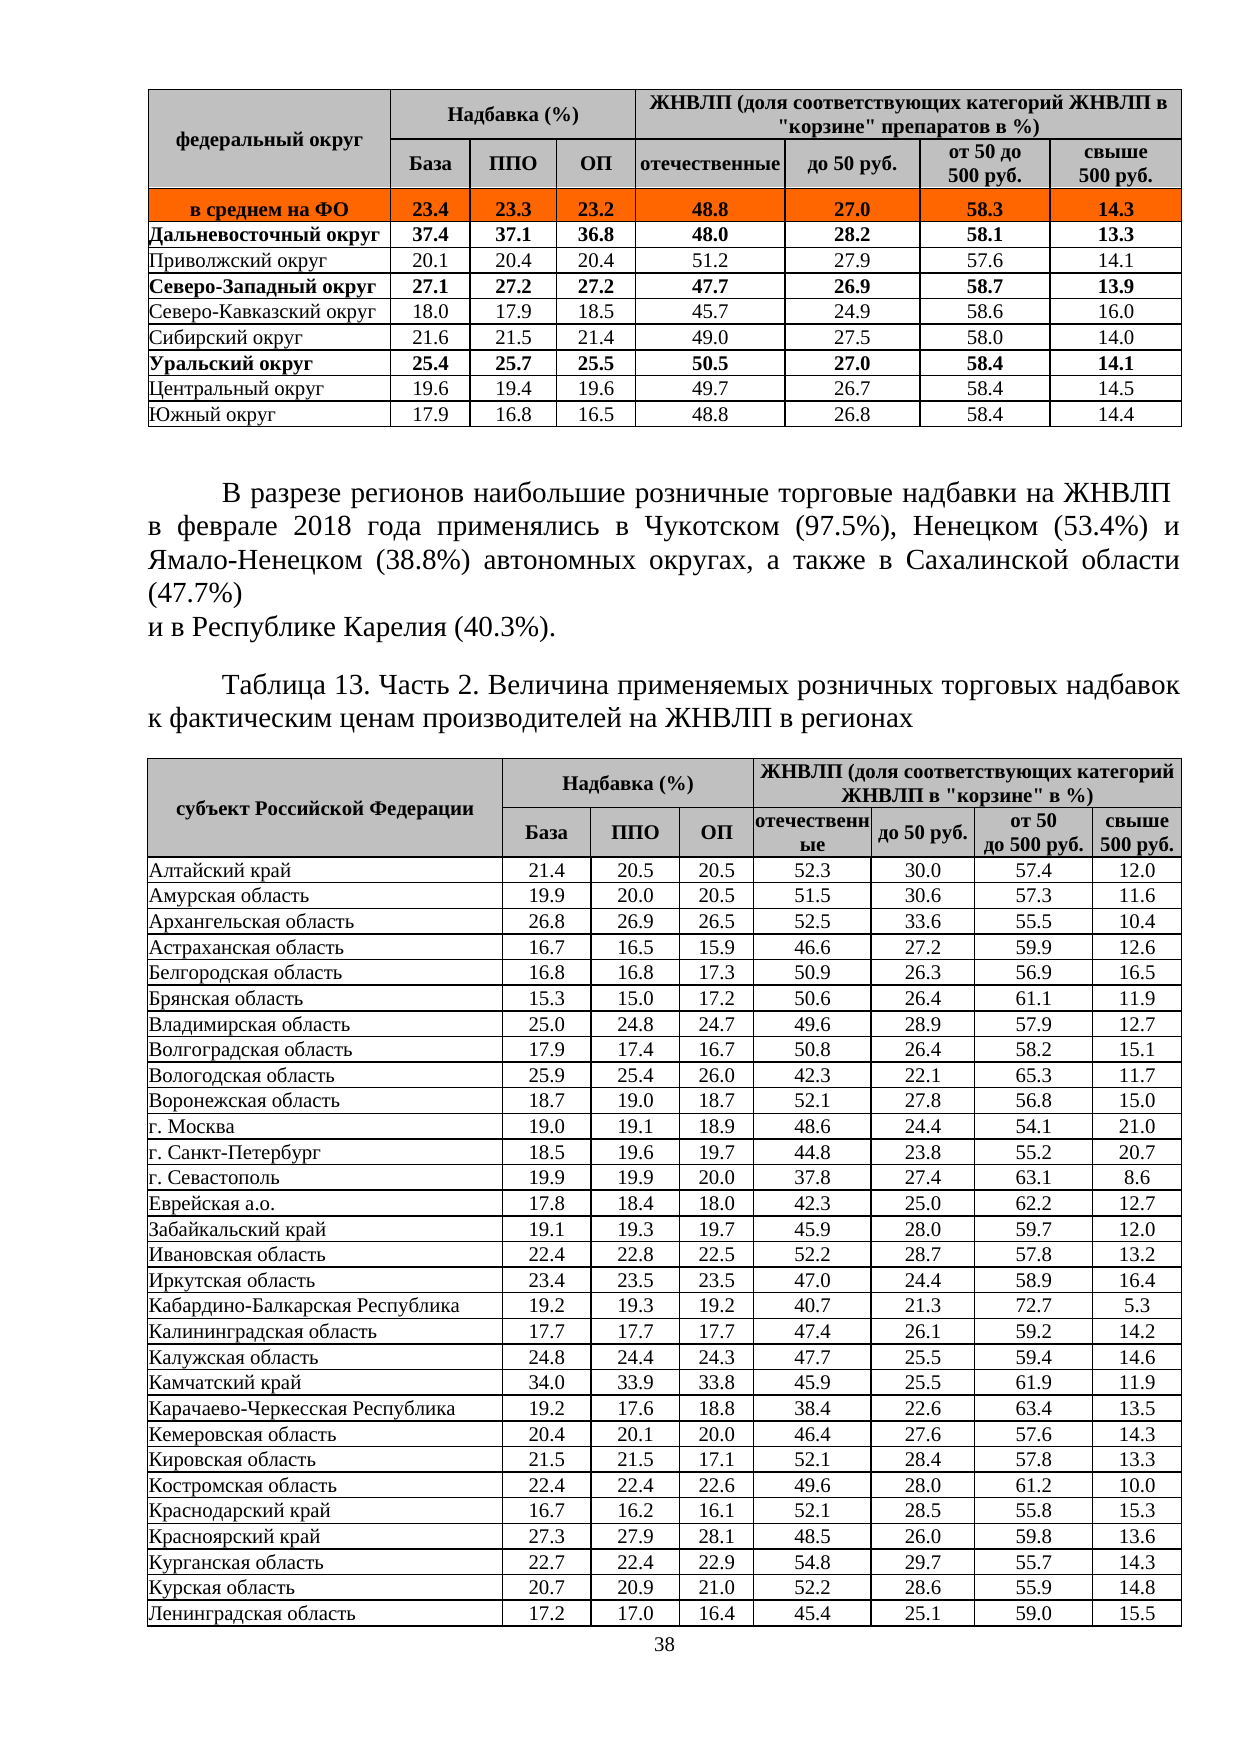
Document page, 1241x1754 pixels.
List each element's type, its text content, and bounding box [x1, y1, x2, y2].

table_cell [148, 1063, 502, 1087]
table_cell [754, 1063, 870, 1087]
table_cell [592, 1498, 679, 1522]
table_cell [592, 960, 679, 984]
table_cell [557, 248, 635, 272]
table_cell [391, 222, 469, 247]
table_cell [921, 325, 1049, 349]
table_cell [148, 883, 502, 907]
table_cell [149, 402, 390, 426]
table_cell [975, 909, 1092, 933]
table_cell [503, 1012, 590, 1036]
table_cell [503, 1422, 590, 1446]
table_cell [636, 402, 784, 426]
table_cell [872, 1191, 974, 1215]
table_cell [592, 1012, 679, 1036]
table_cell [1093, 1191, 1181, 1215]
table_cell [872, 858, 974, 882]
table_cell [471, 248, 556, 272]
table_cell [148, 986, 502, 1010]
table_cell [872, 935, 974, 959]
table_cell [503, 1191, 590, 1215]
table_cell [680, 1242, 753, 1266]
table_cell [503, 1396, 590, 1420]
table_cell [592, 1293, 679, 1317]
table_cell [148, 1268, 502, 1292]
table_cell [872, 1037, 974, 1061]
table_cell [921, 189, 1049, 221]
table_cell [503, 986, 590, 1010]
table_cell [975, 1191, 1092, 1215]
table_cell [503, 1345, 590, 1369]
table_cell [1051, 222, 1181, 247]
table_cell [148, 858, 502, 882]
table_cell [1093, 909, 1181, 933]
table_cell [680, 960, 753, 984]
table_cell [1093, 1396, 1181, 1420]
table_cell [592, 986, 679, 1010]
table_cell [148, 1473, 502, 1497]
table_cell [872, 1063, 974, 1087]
text Таблица 13. Часть 2. Величина применяемых розничных торговых надбавок к фактическим ценам производителей на ЖНВЛП в регионах [148, 667, 1181, 734]
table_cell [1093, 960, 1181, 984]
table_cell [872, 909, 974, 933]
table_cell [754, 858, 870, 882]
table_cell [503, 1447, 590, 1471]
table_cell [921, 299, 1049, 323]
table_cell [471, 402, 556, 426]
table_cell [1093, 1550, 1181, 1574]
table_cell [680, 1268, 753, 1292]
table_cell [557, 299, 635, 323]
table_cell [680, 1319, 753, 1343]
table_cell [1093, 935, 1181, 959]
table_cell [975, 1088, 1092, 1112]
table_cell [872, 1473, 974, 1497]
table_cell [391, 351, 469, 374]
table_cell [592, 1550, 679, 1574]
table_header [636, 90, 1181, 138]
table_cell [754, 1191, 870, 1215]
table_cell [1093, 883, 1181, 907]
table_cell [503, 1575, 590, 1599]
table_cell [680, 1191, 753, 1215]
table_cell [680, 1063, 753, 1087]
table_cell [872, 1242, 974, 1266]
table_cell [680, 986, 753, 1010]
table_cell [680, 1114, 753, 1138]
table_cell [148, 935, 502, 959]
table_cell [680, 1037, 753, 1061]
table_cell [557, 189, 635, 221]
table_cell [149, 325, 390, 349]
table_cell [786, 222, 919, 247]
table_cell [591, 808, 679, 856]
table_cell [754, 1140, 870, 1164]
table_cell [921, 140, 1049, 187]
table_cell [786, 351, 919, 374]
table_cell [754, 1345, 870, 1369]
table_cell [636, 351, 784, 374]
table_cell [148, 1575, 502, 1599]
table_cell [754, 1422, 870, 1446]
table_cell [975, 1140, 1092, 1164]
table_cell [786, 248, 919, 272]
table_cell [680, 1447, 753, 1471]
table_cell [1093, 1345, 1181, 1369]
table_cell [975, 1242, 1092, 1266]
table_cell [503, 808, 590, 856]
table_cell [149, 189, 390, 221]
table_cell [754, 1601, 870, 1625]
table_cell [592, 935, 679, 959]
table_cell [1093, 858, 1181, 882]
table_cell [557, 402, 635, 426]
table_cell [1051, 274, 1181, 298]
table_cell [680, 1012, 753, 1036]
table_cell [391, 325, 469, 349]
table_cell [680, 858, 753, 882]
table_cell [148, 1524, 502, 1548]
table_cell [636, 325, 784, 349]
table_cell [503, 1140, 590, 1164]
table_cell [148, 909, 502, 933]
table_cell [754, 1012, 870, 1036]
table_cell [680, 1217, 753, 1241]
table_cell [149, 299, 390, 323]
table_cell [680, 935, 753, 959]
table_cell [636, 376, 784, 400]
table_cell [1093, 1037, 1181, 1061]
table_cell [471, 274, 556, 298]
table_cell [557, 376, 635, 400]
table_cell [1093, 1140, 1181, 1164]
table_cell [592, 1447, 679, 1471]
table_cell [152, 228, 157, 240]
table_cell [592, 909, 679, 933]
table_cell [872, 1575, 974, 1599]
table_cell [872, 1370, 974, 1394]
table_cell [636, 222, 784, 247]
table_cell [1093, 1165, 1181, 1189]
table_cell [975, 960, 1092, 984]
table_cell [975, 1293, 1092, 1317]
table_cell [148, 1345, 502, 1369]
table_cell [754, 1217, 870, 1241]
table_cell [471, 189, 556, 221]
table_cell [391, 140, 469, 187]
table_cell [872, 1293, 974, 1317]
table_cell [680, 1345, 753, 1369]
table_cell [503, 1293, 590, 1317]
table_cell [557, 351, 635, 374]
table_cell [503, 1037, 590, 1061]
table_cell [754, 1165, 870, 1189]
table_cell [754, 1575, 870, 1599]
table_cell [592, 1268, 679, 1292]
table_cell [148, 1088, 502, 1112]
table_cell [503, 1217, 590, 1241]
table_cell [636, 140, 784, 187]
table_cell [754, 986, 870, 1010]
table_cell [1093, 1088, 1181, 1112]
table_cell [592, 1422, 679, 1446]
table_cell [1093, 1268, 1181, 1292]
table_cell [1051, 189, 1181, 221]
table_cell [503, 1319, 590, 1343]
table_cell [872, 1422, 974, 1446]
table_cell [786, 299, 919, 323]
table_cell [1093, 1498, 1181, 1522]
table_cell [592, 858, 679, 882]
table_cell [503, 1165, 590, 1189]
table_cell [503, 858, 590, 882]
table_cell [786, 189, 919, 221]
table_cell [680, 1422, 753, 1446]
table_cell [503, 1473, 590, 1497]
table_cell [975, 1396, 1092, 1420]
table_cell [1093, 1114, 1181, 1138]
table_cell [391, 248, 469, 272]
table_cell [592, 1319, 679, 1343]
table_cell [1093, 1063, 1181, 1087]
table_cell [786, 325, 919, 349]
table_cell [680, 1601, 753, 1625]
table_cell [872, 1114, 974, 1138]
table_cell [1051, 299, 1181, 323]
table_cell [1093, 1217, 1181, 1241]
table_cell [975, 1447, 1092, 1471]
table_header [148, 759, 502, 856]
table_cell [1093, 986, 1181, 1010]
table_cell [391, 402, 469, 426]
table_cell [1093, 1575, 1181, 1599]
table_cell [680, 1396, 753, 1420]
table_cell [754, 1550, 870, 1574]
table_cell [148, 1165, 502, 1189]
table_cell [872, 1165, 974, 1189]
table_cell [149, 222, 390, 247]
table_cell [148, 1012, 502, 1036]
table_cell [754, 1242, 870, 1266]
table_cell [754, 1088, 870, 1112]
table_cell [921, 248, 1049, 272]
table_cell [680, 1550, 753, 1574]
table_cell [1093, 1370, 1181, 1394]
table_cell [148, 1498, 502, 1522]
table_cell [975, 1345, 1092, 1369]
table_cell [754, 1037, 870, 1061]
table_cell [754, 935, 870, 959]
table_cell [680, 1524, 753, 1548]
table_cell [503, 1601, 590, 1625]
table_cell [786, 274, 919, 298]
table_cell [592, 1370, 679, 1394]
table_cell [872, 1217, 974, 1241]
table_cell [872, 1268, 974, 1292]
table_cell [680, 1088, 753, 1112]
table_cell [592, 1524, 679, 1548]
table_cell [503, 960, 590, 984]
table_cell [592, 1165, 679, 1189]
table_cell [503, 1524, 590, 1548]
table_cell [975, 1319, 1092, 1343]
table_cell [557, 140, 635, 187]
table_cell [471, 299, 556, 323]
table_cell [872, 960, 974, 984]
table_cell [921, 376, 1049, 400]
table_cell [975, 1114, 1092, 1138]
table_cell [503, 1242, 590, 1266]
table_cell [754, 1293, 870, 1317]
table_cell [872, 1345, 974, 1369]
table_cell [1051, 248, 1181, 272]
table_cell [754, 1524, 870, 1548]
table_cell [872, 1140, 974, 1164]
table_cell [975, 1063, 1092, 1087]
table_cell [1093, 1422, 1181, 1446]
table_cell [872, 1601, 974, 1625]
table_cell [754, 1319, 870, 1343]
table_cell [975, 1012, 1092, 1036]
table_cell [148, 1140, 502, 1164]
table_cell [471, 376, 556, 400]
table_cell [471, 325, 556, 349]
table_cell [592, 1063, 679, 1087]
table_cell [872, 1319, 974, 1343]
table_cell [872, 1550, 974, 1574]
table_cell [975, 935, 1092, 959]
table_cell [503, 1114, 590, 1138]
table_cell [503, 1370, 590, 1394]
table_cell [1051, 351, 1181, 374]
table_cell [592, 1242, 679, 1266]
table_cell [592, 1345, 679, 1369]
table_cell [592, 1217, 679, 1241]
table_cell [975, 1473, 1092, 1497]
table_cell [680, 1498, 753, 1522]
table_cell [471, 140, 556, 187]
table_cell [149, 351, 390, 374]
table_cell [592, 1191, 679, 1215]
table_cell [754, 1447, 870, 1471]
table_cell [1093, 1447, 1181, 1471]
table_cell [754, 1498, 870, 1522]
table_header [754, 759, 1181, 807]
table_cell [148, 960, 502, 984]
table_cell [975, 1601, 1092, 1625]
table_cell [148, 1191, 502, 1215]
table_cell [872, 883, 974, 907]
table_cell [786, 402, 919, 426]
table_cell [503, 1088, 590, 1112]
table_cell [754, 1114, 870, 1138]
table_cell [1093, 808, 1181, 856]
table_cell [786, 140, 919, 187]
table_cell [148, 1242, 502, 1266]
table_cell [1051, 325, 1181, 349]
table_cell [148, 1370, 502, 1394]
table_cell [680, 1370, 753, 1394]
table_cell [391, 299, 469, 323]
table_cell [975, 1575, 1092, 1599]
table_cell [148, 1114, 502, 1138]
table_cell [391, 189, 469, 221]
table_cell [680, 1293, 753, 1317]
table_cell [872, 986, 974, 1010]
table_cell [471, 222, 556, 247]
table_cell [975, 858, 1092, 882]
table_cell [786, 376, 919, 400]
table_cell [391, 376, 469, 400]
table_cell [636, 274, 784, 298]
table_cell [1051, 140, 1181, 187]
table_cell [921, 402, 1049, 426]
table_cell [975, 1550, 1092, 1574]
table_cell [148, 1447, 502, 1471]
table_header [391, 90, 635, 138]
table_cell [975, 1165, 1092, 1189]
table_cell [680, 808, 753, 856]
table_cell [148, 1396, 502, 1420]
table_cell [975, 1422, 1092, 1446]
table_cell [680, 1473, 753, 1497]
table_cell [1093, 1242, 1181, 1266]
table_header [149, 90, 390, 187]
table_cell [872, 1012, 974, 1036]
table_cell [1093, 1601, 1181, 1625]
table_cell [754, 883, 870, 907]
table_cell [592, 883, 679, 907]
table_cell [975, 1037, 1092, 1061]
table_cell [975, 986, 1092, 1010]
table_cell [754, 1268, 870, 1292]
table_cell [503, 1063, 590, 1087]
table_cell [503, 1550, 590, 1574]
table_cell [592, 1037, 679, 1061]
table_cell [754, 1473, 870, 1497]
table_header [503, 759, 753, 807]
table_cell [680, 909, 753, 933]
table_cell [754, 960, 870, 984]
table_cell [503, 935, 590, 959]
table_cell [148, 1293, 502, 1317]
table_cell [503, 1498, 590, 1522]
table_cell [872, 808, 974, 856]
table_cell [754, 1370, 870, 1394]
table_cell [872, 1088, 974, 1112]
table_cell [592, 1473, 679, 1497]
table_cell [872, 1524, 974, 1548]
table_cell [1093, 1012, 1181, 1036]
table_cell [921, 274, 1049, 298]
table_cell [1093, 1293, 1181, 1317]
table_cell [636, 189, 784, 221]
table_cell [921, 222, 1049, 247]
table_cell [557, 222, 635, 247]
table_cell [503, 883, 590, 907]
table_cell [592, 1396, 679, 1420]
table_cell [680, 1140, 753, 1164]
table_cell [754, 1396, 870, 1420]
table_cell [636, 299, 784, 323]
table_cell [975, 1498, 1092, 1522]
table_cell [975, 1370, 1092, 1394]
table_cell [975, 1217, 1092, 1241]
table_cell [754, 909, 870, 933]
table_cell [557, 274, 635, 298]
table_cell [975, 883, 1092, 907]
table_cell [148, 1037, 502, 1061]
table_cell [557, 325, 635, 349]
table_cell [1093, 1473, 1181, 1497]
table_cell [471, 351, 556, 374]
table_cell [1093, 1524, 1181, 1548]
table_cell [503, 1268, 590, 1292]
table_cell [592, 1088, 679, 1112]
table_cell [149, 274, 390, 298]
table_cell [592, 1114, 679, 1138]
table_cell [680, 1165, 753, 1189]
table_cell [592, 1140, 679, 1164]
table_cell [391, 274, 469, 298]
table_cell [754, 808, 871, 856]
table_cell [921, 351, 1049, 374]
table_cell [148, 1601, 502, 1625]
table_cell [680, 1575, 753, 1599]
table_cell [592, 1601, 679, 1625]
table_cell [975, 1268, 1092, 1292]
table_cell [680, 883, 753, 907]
text В разрезе регионов наибольшие розничные торговые надбавки на ЖНВЛП в феврале 2018 года применялись в Чукотском (97.5%), Ненецком (53.4%) и Ямало-Ненецком (38.8%) автономных округах, а также в Сахалинской области (47.7%) и в Республике Карелия (40.3%). [148, 475, 1181, 643]
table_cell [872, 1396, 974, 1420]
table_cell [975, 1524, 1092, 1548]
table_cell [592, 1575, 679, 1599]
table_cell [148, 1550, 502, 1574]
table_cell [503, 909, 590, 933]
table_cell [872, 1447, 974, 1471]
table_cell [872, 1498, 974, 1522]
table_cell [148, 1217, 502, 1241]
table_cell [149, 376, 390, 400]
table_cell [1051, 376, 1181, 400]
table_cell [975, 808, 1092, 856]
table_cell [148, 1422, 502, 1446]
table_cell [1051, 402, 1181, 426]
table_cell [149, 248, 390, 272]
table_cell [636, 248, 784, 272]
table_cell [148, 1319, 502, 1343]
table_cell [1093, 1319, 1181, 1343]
